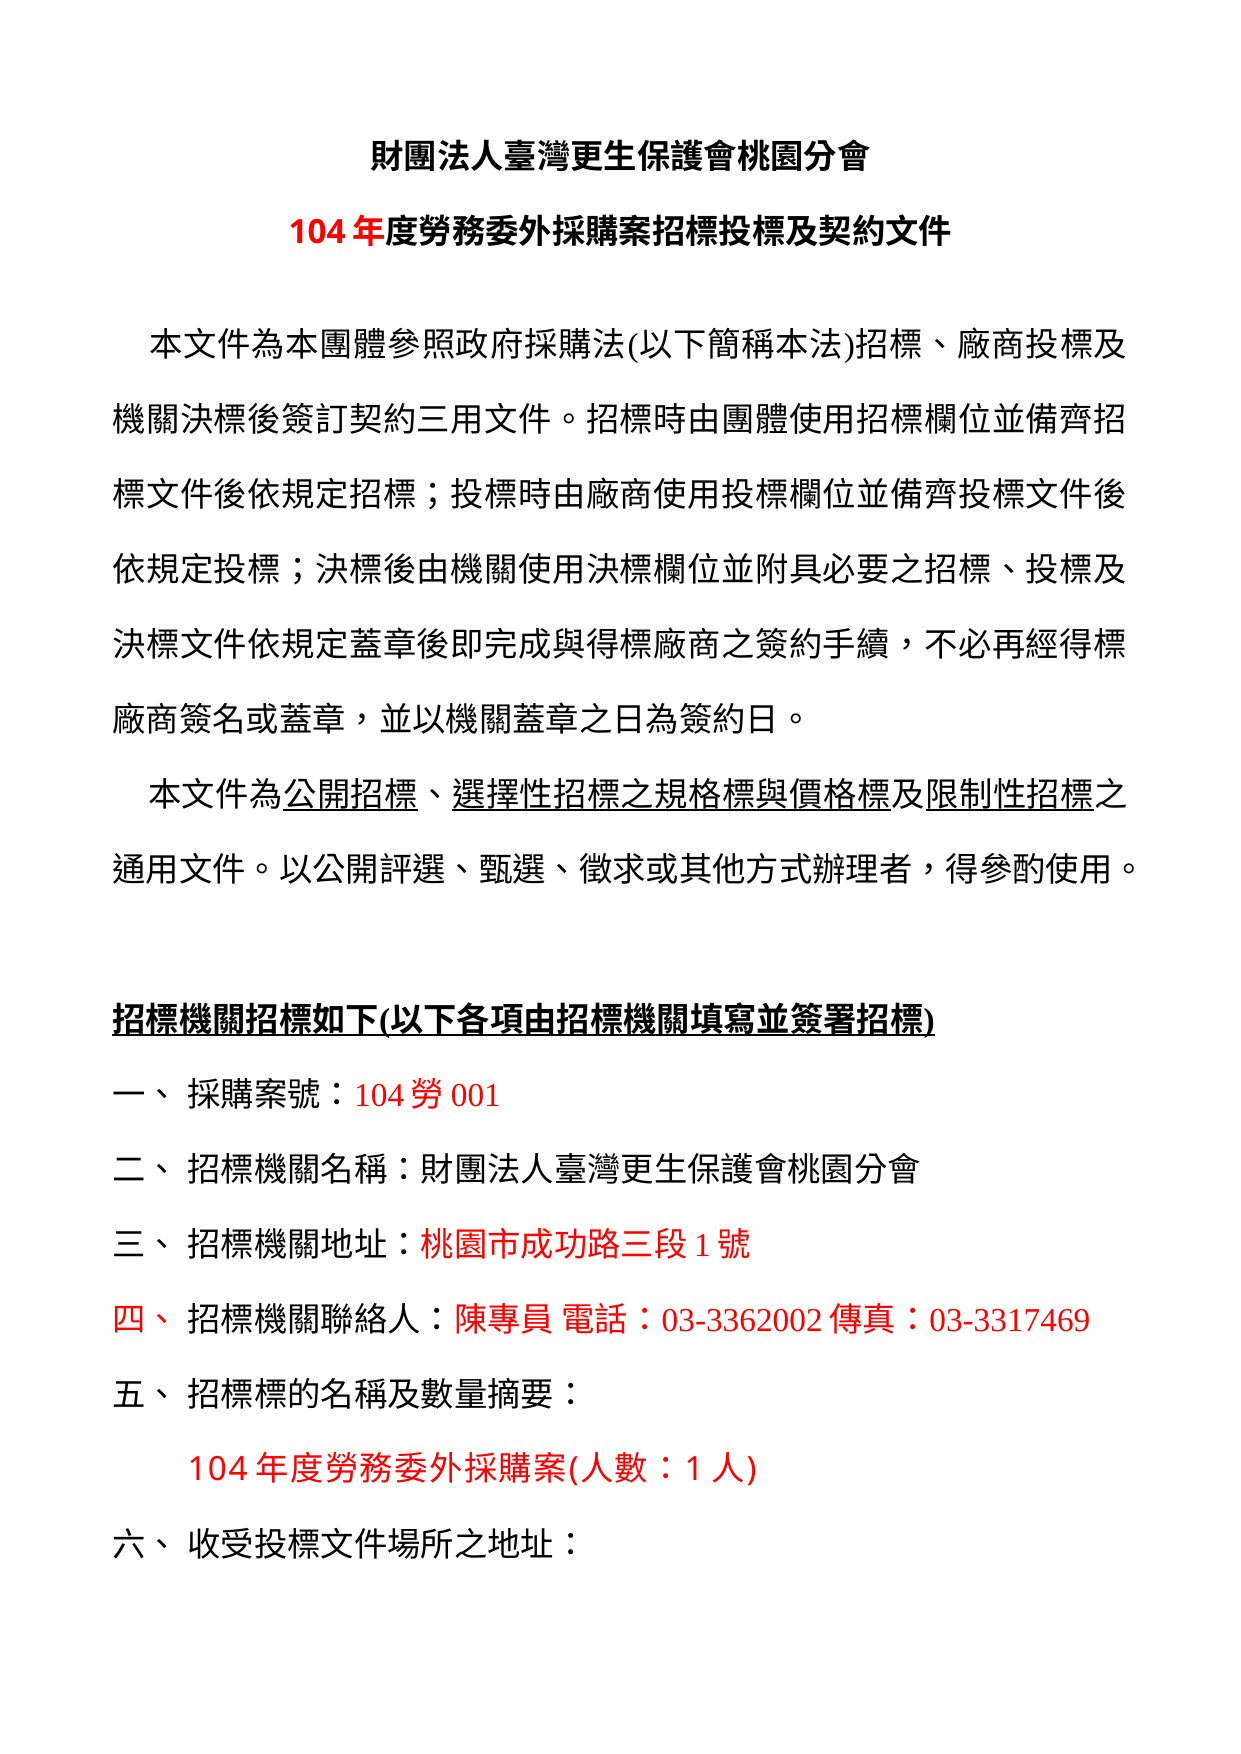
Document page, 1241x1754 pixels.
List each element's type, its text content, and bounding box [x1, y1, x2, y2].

text 104年度勞務委外採購案(人數：1人) [187, 1429, 1128, 1504]
text 104年度勞務委外採購案招標投標及契約文件 [112, 191, 1128, 266]
list 招標標的名稱及數量摘要： [112, 1354, 1128, 1429]
text 財團法人臺灣更生保護會桃園分會 [112, 116, 1128, 191]
text 招標機關招標如下(以下各項由招標機關填寫並簽署招標) [112, 979, 1128, 1054]
list 招標機關地址：桃園市成功路三段1號 [112, 1204, 1128, 1279]
list 招標機關聯絡人：陳專員 電話：03-3362002傳真：03-3317469 [112, 1279, 1128, 1354]
list 招標機關名稱：財團法人臺灣更生保護會桃園分會 [112, 1129, 1128, 1204]
list 採購案號：104勞001 [112, 1054, 1128, 1129]
list 收受投標文件場所之地址： [112, 1504, 1128, 1579]
text 本文件為公開招標、選擇性招標之規格標與價格標及限制性招標之通用文件。以公開評選、甄選、徵求或其他方式辦理者，得參酌使用。 [112, 754, 1128, 904]
text 本文件為本團體參照政府採購法(以下簡稱本法)招標、廠商投標及機關決標後簽訂契約三用文件。招標時由團體使用招標欄位並備齊招標文件後依規定招標；投標時由廠商使用投標欄位並備齊投標文件後依規定投標；決標後由機關使用決標欄位並附具必要之招標、投標及決標文件依規定蓋章後即完成與得標廠商之簽約手續，不必再經得標廠商簽名或蓋章，並以機關蓋章之日為簽約日。 [112, 304, 1128, 754]
